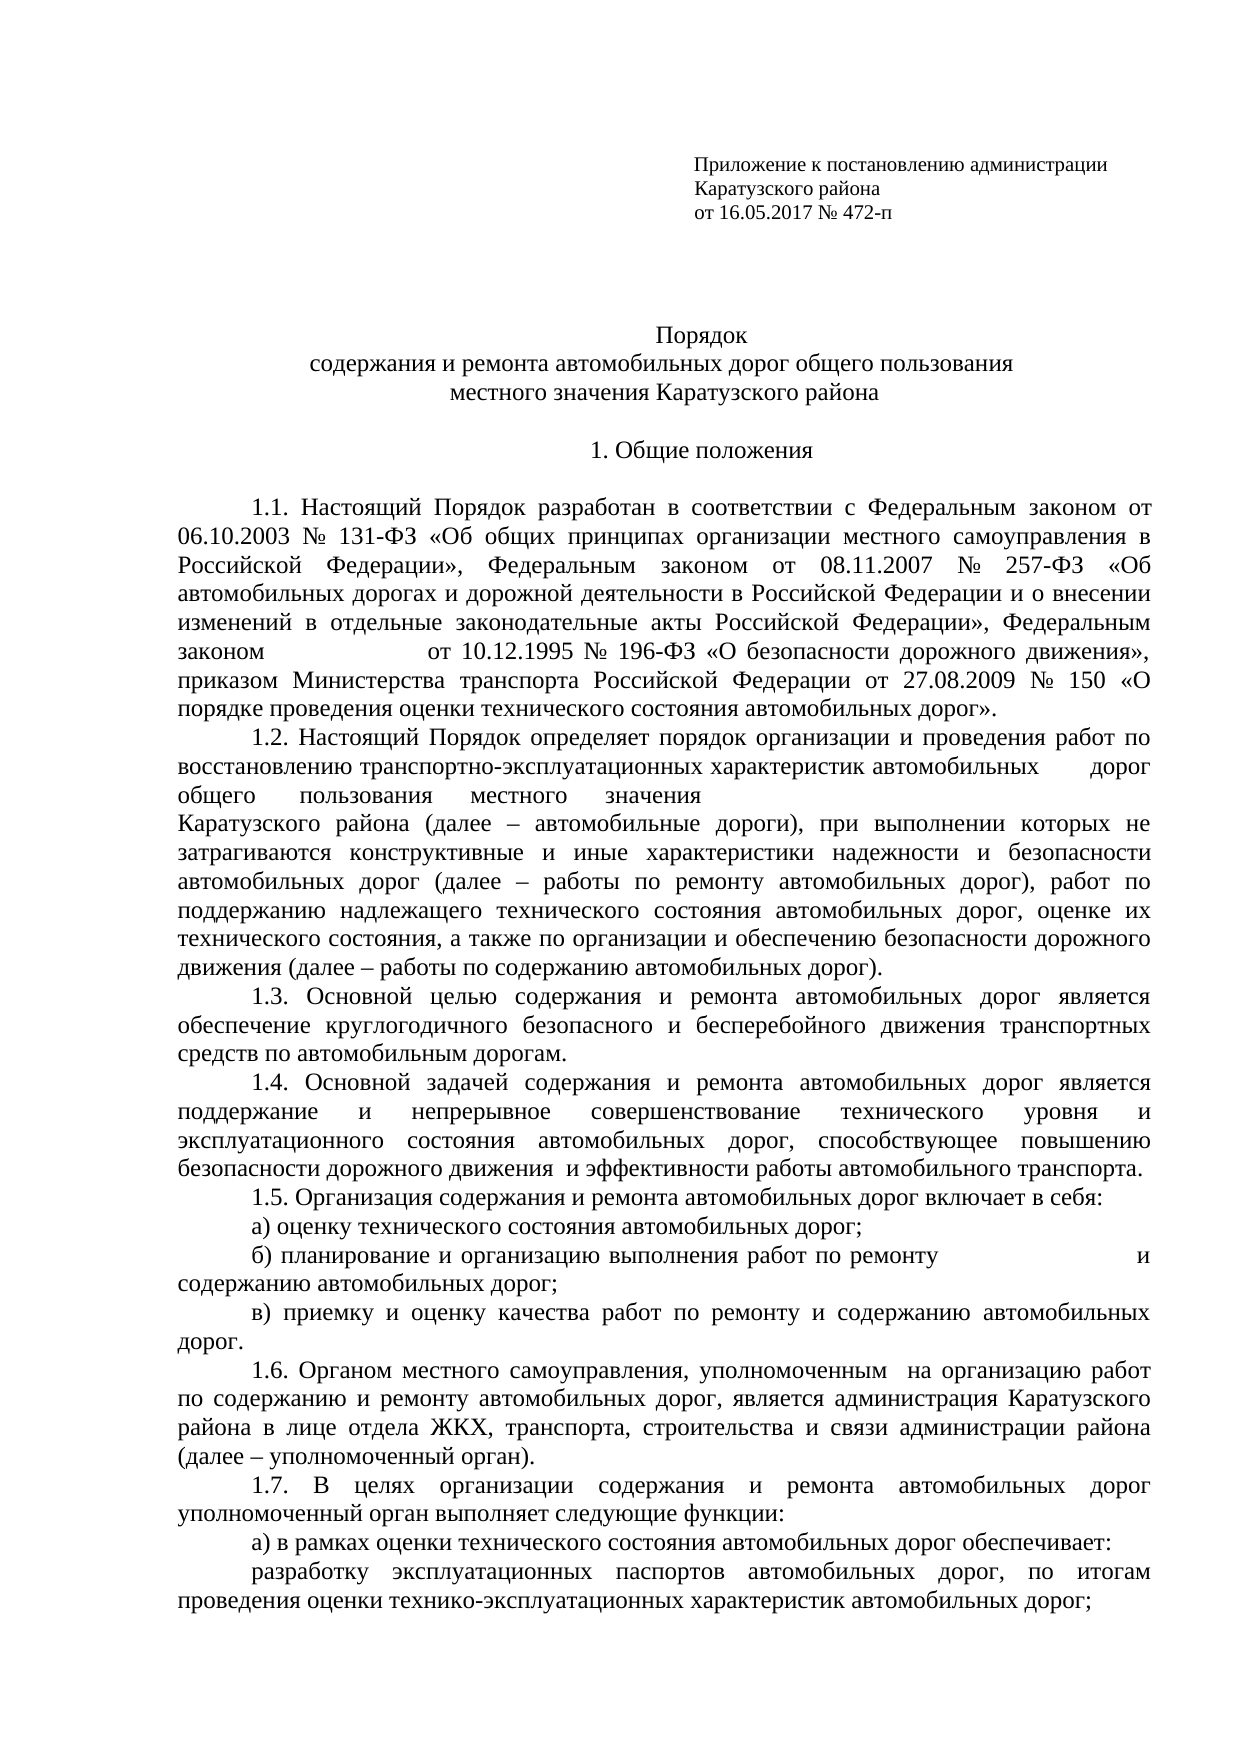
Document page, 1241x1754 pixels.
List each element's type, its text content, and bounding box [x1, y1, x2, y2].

text разработку эксплуатационных паспортов автомобильных дорог, по итогам проведения оценки технико-эксплуатационных характеристик автомобильных дорог; [177, 1556, 1152, 1613]
text а) в рамках оценки технического состояния автомобильных дорог обеспечивает: [177, 1527, 1152, 1556]
text 1.4. Основной задачей содержания и ремонта автомобильных дорог является поддержание и непрерывное совершенствование технического уровня и эксплуатационного состояния автомобильных дорог, способствующее повышению безопасности дорожного движения и эффективности работы автомобильного транспорта. [177, 1067, 1152, 1182]
text 1.2. Настоящий Порядок определяет порядок организации и проведения работ по восстановлению транспортно-эксплуатационных характеристик автомобильных дорог общего пользования местного значения [177, 722, 1152, 808]
text содержания и ремонта автомобильных дорог общего пользования местного значения Каратузского района [177, 348, 1152, 406]
text 1.1. Настоящий Порядок разработан в соответствии с Федеральным законом от 06.10.2003 № 131-ФЗ «Об общих принципах организации местного самоуправления в Российской Федерации», Федеральным законом от 08.11.2007 № 257-ФЗ «Об автомобильных дорогах и дорожной деятельности в Российской Федерации и о внесении изменений в отдельные законодательные акты Российской Федерации», Федеральным законом от 10.12.1995 № 196-ФЗ «О безопасности дорожного движения», приказом Министерства транспорта Российской Федерации от 27.08.2009 № 150 «О порядке проведения оценки технического состояния автомобильных дорог». [177, 492, 1152, 722]
text 1.5. Организация содержания и ремонта автомобильных дорог включает в себя: [177, 1182, 1152, 1211]
text Порядок [177, 320, 1152, 348]
text 1.7. В целях организации содержания и ремонта автомобильных дорог уполномоченный орган выполняет следующие функции: [177, 1470, 1152, 1527]
text от 16.05.2017 № 472-п [694, 200, 1152, 224]
text б) планирование и организацию выполнения работ по ремонту и содержанию автомобильных дорог; [177, 1240, 1152, 1297]
text Каратузского района (далее – автомобильные дороги), при выполнении которых не затрагиваются конструктивные и иные характеристики надежности и безопасности автомобильных дорог (далее – работы по ремонту автомобильных дорог), работ по поддержанию надлежащего технического состояния автомобильных дорог, оценке их технического состояния, а также по организации и обеспечению безопасности дорожного движения (далее – работы по содержанию автомобильных дорог). [177, 808, 1152, 981]
text в) приемку и оценку качества работ по ремонту и содержанию автомобильных дорог. [177, 1297, 1152, 1355]
text Приложение к постановлению администрации Каратузского района [693, 152, 1152, 200]
text 1.6. Органом местного самоуправления, уполномоченным на организацию работ по содержанию и ремонту автомобильных дорог, является администрация Каратузского района в лице отдела ЖКХ, транспорта, строительства и связи администрации района (далее – уполномоченный орган). [177, 1355, 1152, 1470]
text 1.3. Основной целью содержания и ремонта автомобильных дорог является обеспечение круглогодичного безопасного и бесперебойного движения транспортных средств по автомобильным дорогам. [177, 981, 1152, 1067]
text 1. Общие положения [177, 435, 1152, 463]
text а) оценку технического состояния автомобильных дорог; [177, 1211, 1152, 1240]
